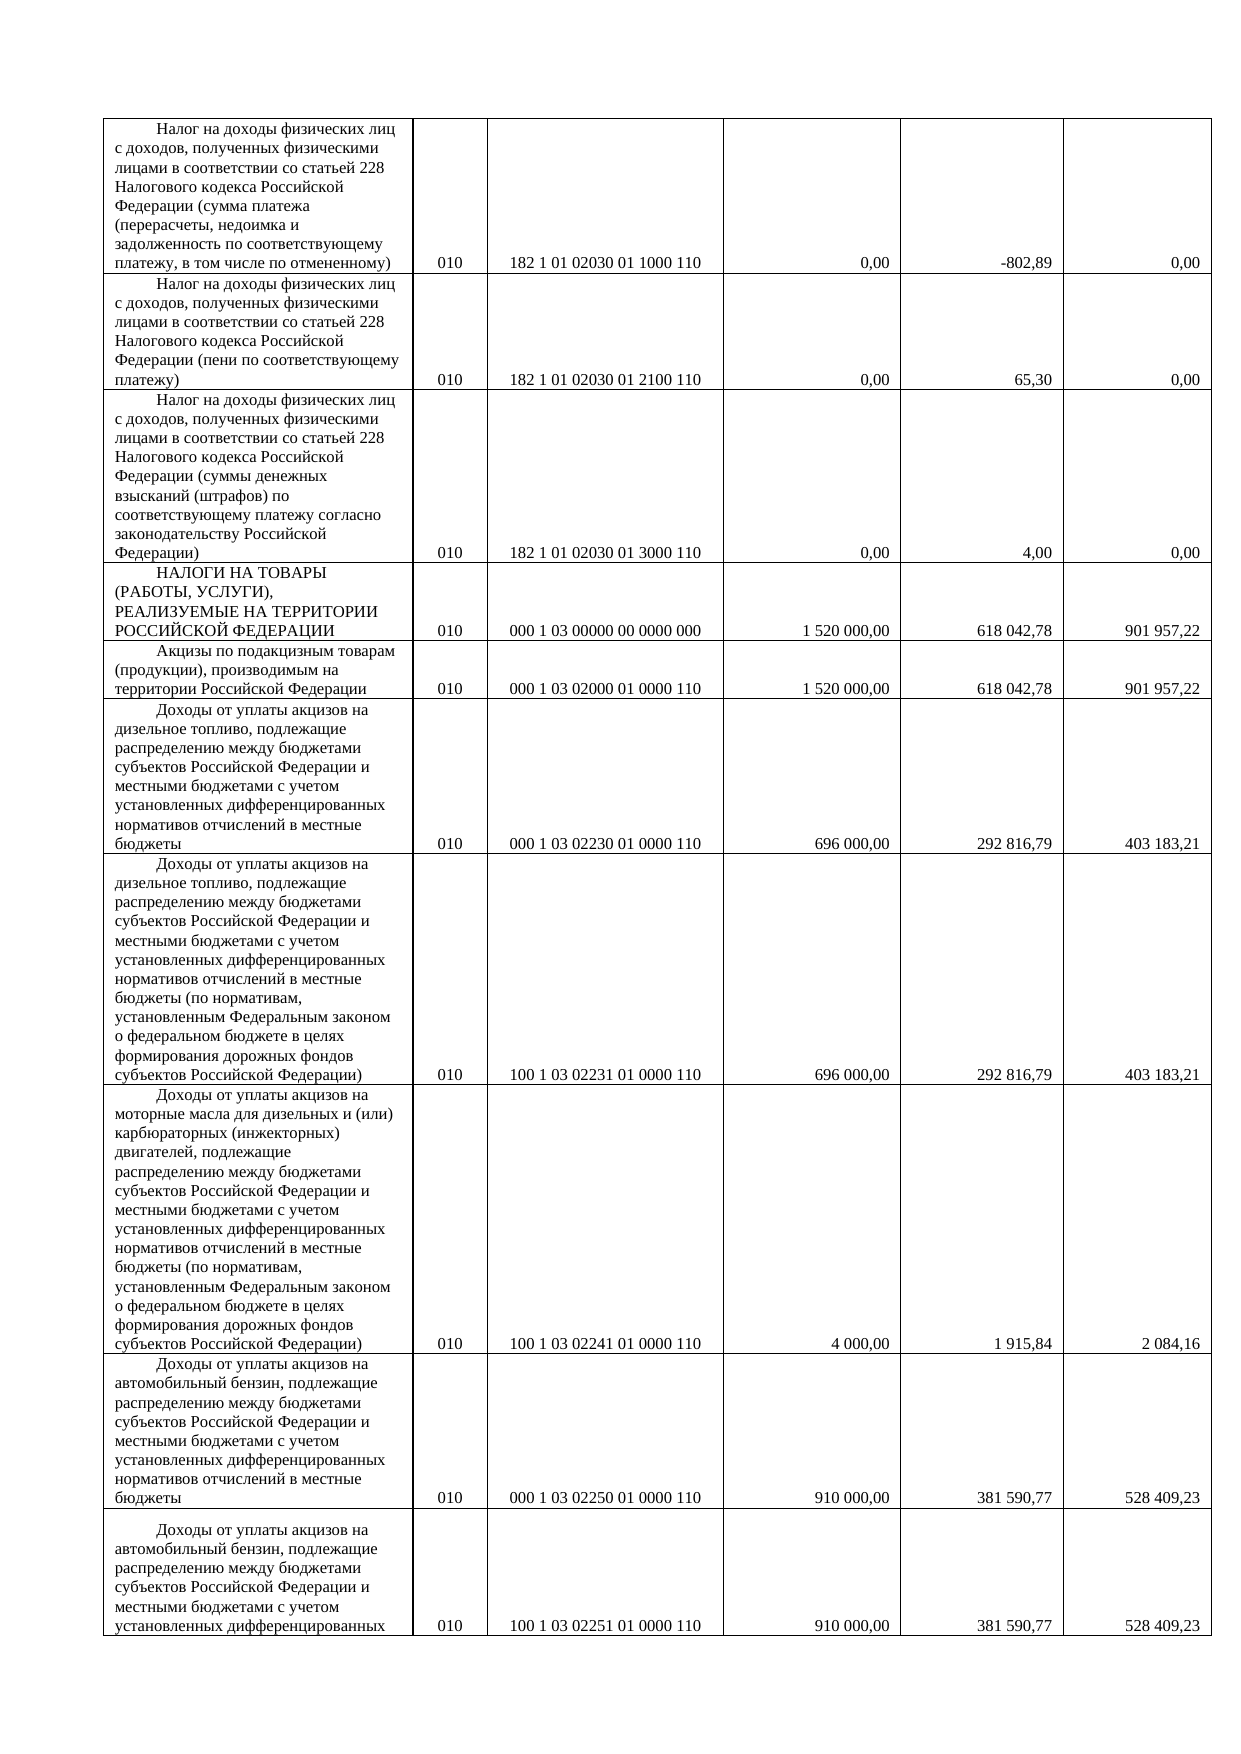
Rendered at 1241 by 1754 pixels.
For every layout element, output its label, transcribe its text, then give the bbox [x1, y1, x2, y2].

table_cell 000 1 03 02250 01 0000 110 [488, 1354, 723, 1507]
table_cell Налог на доходы физических лиц с доходов, полученных физическими лицами в соответствии со статьей 228 Налогового кодекса Российской Федерации (сумма платежа (перерасчеты, недоимка и задолженность по соответствующему платежу, в том числе по отмененному) [104, 119, 412, 272]
table_cell 010 [414, 390, 487, 562]
table_cell 182 1 01 02030 01 2100 110 [488, 274, 723, 388]
table_cell 0,00 [1064, 274, 1211, 388]
table_cell Налог на доходы физических лиц с доходов, полученных физическими лицами в соответствии со статьей 228 Налогового кодекса Российской Федерации (суммы денежных взысканий (штрафов) по соответствующему платежу согласно законодательству Российской Федерации) [104, 390, 412, 562]
table_cell 1 520 000,00 [724, 641, 900, 698]
table_cell Доходы от уплаты акцизов на автомобильный бензин, подлежащие распределению между бюджетами субъектов Российской Федерации и местными бюджетами с учетом установленных дифференцированных нормативов отчислений в местные бюджеты [104, 1354, 412, 1507]
table_cell 0,00 [724, 390, 900, 562]
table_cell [488, 1509, 723, 1635]
table_cell 010 [414, 854, 487, 1084]
table_cell 65,30 [901, 274, 1063, 388]
table_cell 010 [414, 1085, 487, 1353]
table_cell 696 000,00 [724, 699, 900, 853]
table_cell 292 816,79 [901, 699, 1063, 853]
table_cell 901 957,22 [1064, 563, 1211, 640]
table_cell 528 409,23 [1064, 1509, 1211, 1635]
table_cell 000 1 03 02000 01 0000 110 [488, 641, 723, 698]
table_cell 0,00 [1064, 390, 1211, 562]
table_cell 528 409,23 [1064, 1354, 1211, 1507]
table_cell 182 1 01 02030 01 1000 110 [488, 119, 723, 272]
table_cell 0,00 [1064, 119, 1211, 272]
table_cell Доходы от уплаты акцизов на дизельное топливо, подлежащие распределению между бюджетами субъектов Российской Федерации и местными бюджетами с учетом установленных дифференцированных нормативов отчислений в местные бюджеты (по нормативам, установленным Федеральным законом о федеральном бюджете в целях формирования дорожных фондов субъектов Российской Федерации) [104, 854, 412, 1084]
table_cell 4,00 [901, 390, 1063, 562]
table_cell 403 183,21 [1064, 699, 1211, 853]
table_cell 292 816,79 [901, 854, 1063, 1084]
table_cell 381 590,77 [901, 1354, 1063, 1507]
table_cell 618 042,78 [901, 641, 1063, 698]
table_cell 1 520 000,00 [724, 563, 900, 640]
table_cell 618 042,78 [901, 563, 1063, 640]
table_cell Акцизы по подакцизным товарам (продукции), производимым на территории Российской Федерации [104, 641, 412, 698]
table_cell 910 000,00 [724, 1354, 900, 1507]
table_cell 010 [414, 274, 487, 388]
table_cell 901 957,22 [1064, 641, 1211, 698]
table_cell 100 1 03 02241 01 0000 110 [488, 1085, 723, 1353]
table_cell 4 000,00 [724, 1085, 900, 1353]
table_cell 010 [414, 641, 487, 698]
table_cell 910 000,00 [724, 1509, 900, 1635]
table_cell НАЛОГИ НА ТОВАРЫ (РАБОТЫ, УСЛУГИ), РЕАЛИЗУЕМЫЕ НА ТЕРРИТОРИИ РОССИЙСКОЙ ФЕДЕРАЦИИ [104, 563, 412, 640]
table_cell 000 1 03 02230 01 0000 110 [488, 699, 723, 853]
table_cell 000 1 03 00000 00 0000 000 [488, 563, 723, 640]
table_cell 696 000,00 [724, 854, 900, 1084]
table_cell 100 1 03 02231 01 0000 110 [488, 854, 723, 1084]
table_cell 1 915,84 [901, 1085, 1063, 1353]
table_cell 0,00 [724, 119, 900, 272]
table_cell 403 183,21 [1064, 854, 1211, 1084]
table_cell Доходы от уплаты акцизов на дизельное топливо, подлежащие распределению между бюджетами субъектов Российской Федерации и местными бюджетами с учетом установленных дифференцированных нормативов отчислений в местные бюджеты [104, 699, 412, 853]
table_cell 010 [414, 699, 487, 853]
table_cell 010 [414, 1509, 487, 1635]
table_cell Налог на доходы физических лиц с доходов, полученных физическими лицами в соответствии со статьей 228 Налогового кодекса Российской Федерации (пени по соответствующему платежу) [104, 274, 412, 388]
table_cell 2 084,16 [1064, 1085, 1211, 1353]
table_cell Доходы от уплаты акцизов на моторные масла для дизельных и (или) карбюраторных (инжекторных) двигателей, подлежащие распределению между бюджетами субъектов Российской Федерации и местными бюджетами с учетом установленных дифференцированных нормативов отчислений в местные бюджеты (по нормативам, установленным Федеральным законом о федеральном бюджете в целях формирования дорожных фондов субъектов Российской Федерации) [104, 1085, 412, 1353]
table_cell -802,89 [901, 119, 1063, 272]
table_cell 010 [414, 119, 487, 272]
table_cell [104, 1509, 412, 1635]
table_cell 182 1 01 02030 01 3000 110 [488, 390, 723, 562]
table_cell 381 590,77 [901, 1509, 1063, 1635]
table_cell 0,00 [724, 274, 900, 388]
table_cell 010 [414, 563, 487, 640]
table_cell 010 [414, 1354, 487, 1507]
